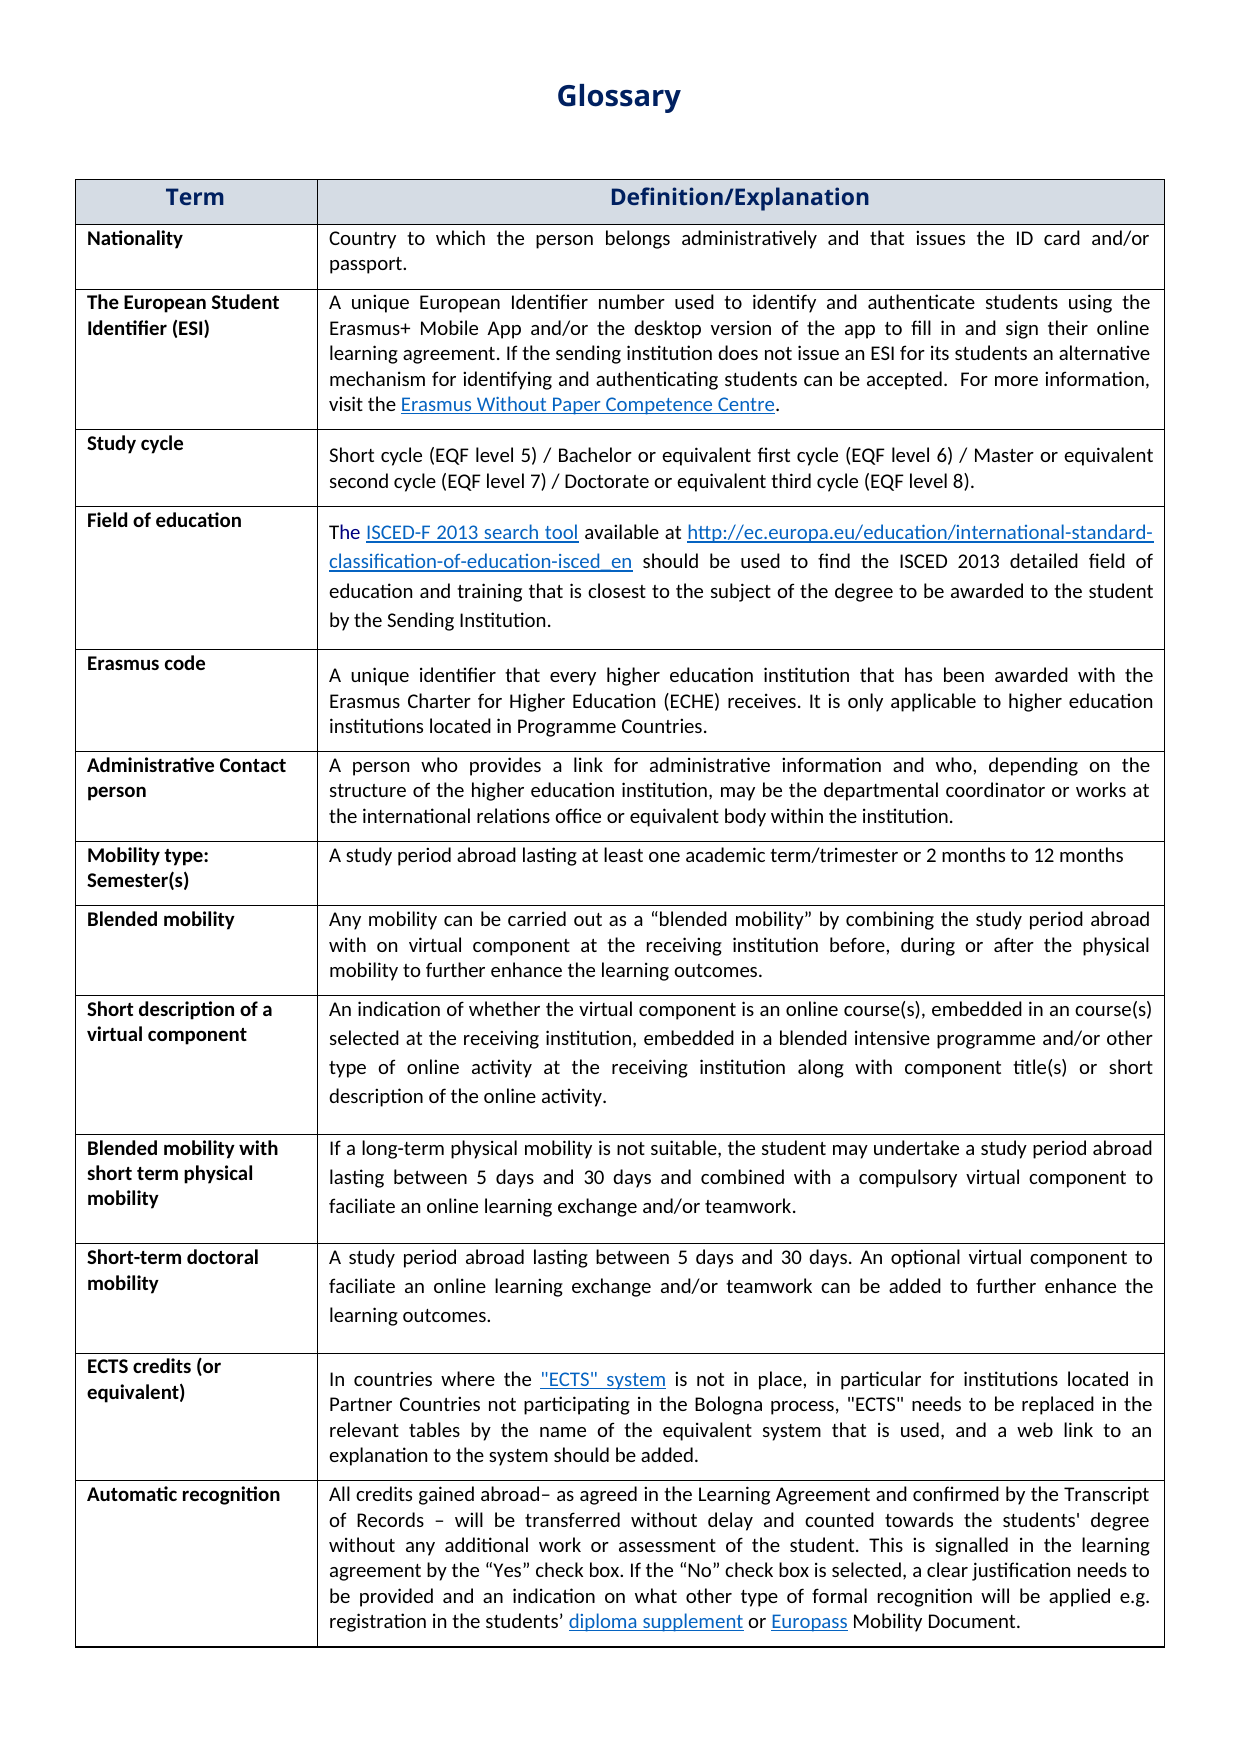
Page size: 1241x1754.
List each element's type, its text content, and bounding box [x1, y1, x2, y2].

text Glossary [75, 75, 1162, 115]
table_cell A unique European Identifier number used to identify and authenticate students using the Erasmus+ Mobile App and/or the desktop version of the app to fill in and sign their online learning agreement. If the sending institution does not issue an ESI for its students an alternative mechanism for identifying and authenticating students can be accepted. For more information, visit the Erasmus Without Paper Competence Centre. [318, 290, 1164, 429]
table_cell All credits gained abroad– as agreed in the Learning Agreement and confirmed by the Transcript of Records – will be transferred without delay and counted towards the students' degree without any additional work or assessment of the student. This is signalled in the learning agreement by the “Yes” check box. If the “No” check box is selected, a clear justification needs to be provided and an indication on what other type of formal recognition will be applied e.g. registration in the students’ diploma supplement or Europass Mobility Document. [318, 1481, 1164, 1646]
table_cell Study cycle [76, 430, 317, 506]
table_cell The ISCED-F 2013 search tool available at http://ec.europa.eu/education/international-standard-classification-of-education-isced_en should be used to find the ISCED 2013 detailed field of education and training that is closest to the subject of the degree to be awarded to the student by the Sending Institution. [318, 507, 1164, 649]
table_cell Field of education [76, 507, 317, 649]
table_cell Mobility type: Semester(s) [76, 842, 317, 905]
table_cell Blended mobility with short term physical mobility [76, 1135, 317, 1243]
table_cell Erasmus code [76, 650, 317, 751]
table_cell Administrative Contact person [76, 752, 317, 841]
table_cell Nationality [76, 225, 317, 288]
table_cell Short-term doctoral mobility [76, 1244, 317, 1353]
table_header Definition/Explanation [318, 180, 1164, 224]
table_cell Short description of a virtual component [76, 996, 317, 1134]
table_cell If a long-term physical mobility is not suitable, the student may undertake a study period abroad lasting between 5 days and 30 days and combined with a compulsory virtual component to faciliate an online learning exchange and/or teamwork. [318, 1135, 1164, 1243]
table_cell Automatic recognition [76, 1481, 317, 1646]
table_cell ECTS credits (or equivalent) [76, 1354, 317, 1480]
table_cell Country to which the person belongs administratively and that issues the ID card and/or passport. [318, 225, 1164, 288]
table_cell A study period abroad lasting between 5 days and 30 days. An optional virtual component to faciliate an online learning exchange and/or teamwork can be added to further enhance the learning outcomes. [318, 1244, 1164, 1353]
table_cell Blended mobility [76, 906, 317, 995]
table_cell A unique identifier that every higher education institution that has been awarded with the Erasmus Charter for Higher Education (ECHE) receives. It is only applicable to higher education institutions located in Programme Countries. [318, 650, 1164, 751]
table_cell A study period abroad lasting at least one academic term/trimester or 2 months to 12 months [318, 842, 1164, 905]
table_cell Any mobility can be carried out as a “blended mobility” by combining the study period abroad with on virtual component at the receiving institution before, during or after the physical mobility to further enhance the learning outcomes. [318, 906, 1164, 995]
table_cell In countries where the "ECTS" system is not in place, in particular for institutions located in Partner Countries not participating in the Bologna process, "ECTS" needs to be replaced in the relevant tables by the name of the equivalent system that is used, and a web link to an explanation to the system should be added. [318, 1354, 1164, 1480]
table_cell An indication of whether the virtual component is an online course(s), embedded in an course(s) selected at the receiving institution, embedded in a blended intensive programme and/or other type of online activity at the receiving institution along with component title(s) or short description of the online activity. [318, 996, 1164, 1134]
table_cell The European Student Identifier (ESI) [76, 290, 317, 429]
table_cell Short cycle (EQF level 5) / Bachelor or equivalent first cycle (EQF level 6) / Master or equivalent second cycle (EQF level 7) / Doctorate or equivalent third cycle (EQF level 8). [318, 430, 1164, 506]
table_header Term [76, 180, 317, 224]
table_cell A person who provides a link for administrative information and who, depending on the structure of the higher education institution, may be the departmental coordinator or works at the international relations office or equivalent body within the institution. [318, 752, 1164, 841]
